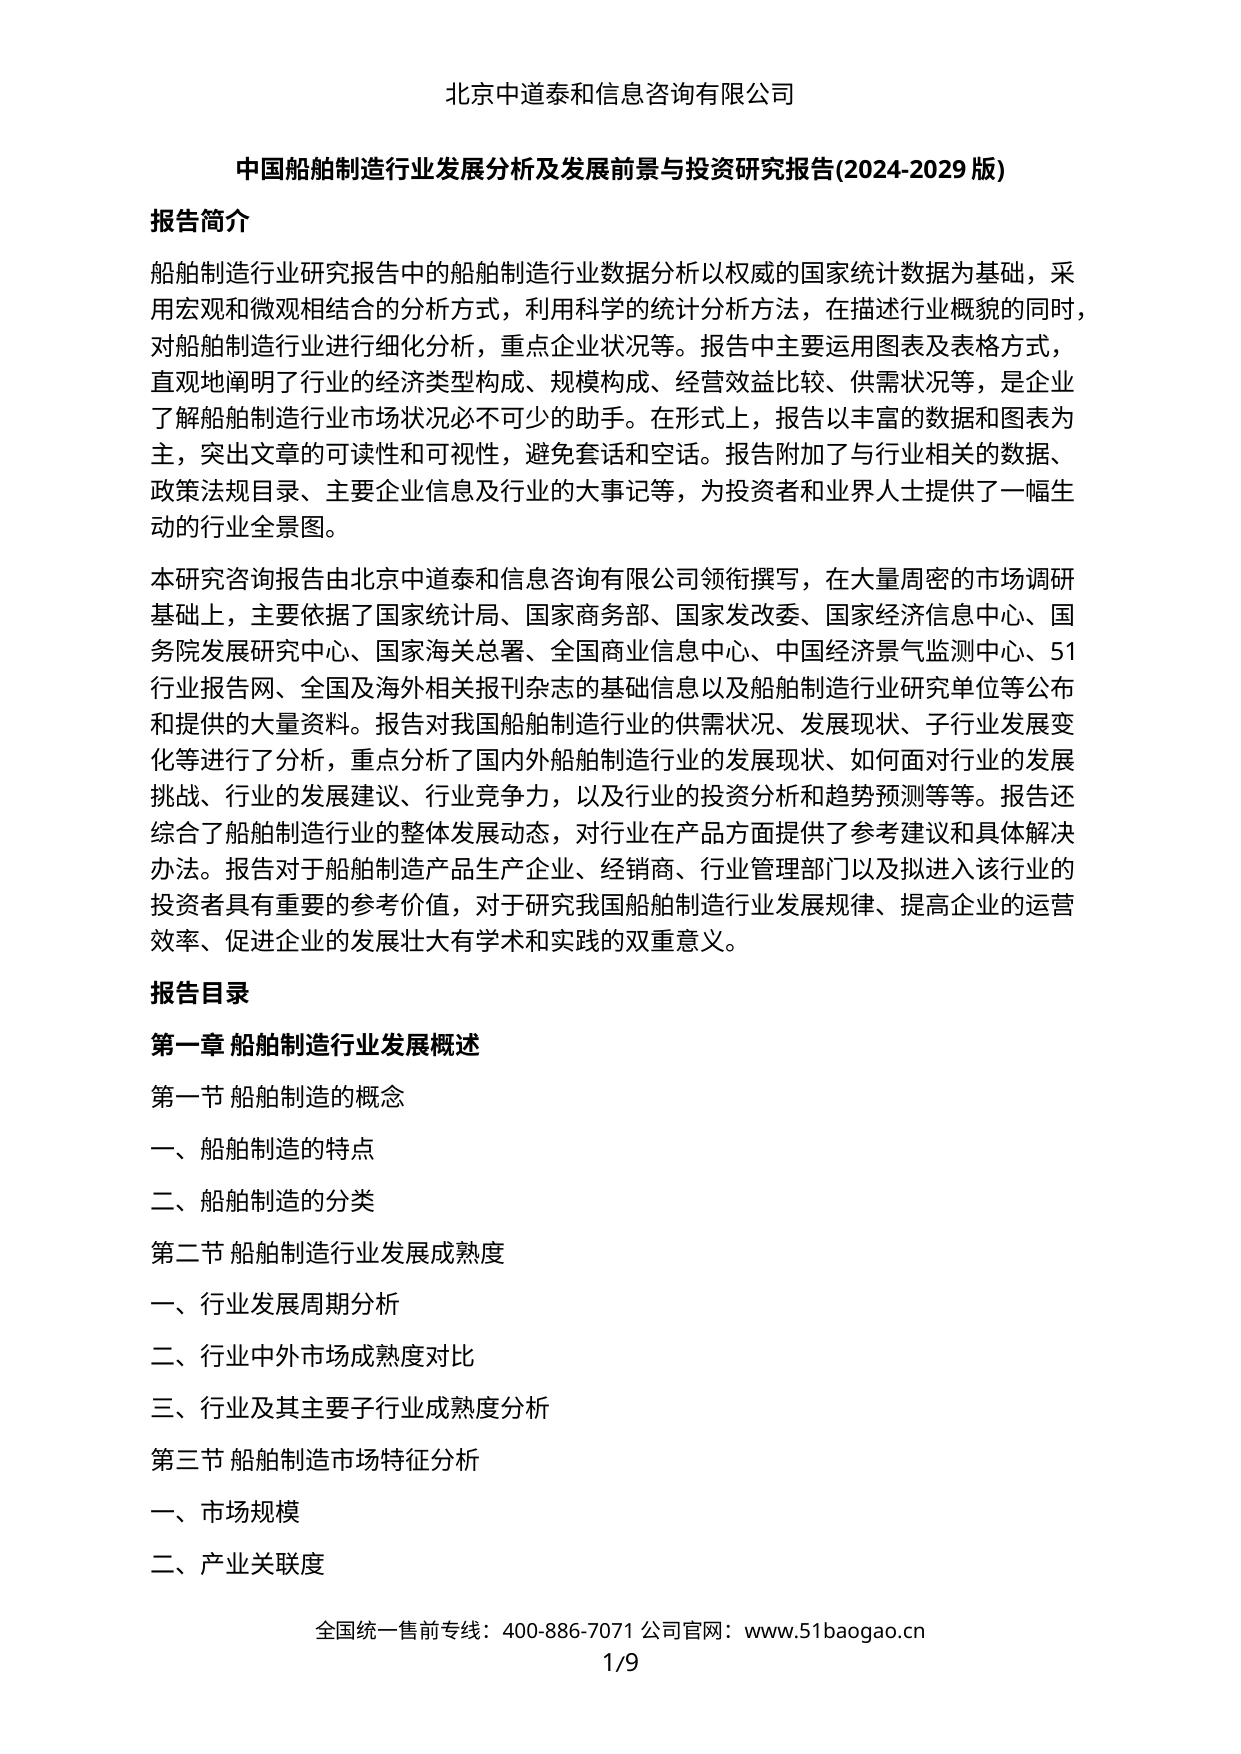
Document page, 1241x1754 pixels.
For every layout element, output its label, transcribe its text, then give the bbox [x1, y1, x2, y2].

text 一、船舶制造的特点 [150, 1129, 1090, 1166]
text 一、行业发展周期分析 [150, 1285, 1090, 1321]
text 一、市场规模 [150, 1492, 1090, 1529]
text 第一节 船舶制造的概念 [150, 1077, 1090, 1114]
text 报告目录 [150, 974, 1090, 1010]
text 三、行业及其主要子行业成熟度分析 [150, 1389, 1090, 1425]
text 第一章 船舶制造行业发展概述 [150, 1026, 1090, 1062]
text 船舶制造行业研究报告中的船舶制造行业数据分析以权威的国家统计数据为基础，采用宏观和微观相结合的分析方式，利用科学的统计分析方法，在描述行业概貌的同时，对船舶制造行业进行细化分析，重点企业状况等。报告中主要运用图表及表格方式，直观地阐明了行业的经济类型构成、规模构成、经营效益比较、供需状况等，是企业了解船舶制造行业市场状况必不可少的助手。在形式上，报告以丰富的数据和图表为主，突出文章的可读性和可视性，避免套话和空话。报告附加了与行业相关的数据、政策法规目录、主要企业信息及行业的大事记等，为投资者和业界人士提供了一幅生动的行业全景图。 [150, 254, 1090, 544]
text 本研究咨询报告由北京中道泰和信息咨询有限公司领衔撰写，在大量周密的市场调研基础上，主要依据了国家统计局、国家商务部、国家发改委、国家经济信息中心、国务院发展研究中心、国家海关总署、全国商业信息中心、中国经济景气监测中心、51行业报告网、全国及海外相关报刊杂志的基础信息以及船舶制造行业研究单位等公布和提供的大量资料。报告对我国船舶制造行业的供需状况、发展现状、子行业发展变化等进行了分析，重点分析了国内外船舶制造行业的发展现状、如何面对行业的发展挑战、行业的发展建议、行业竞争力，以及行业的投资分析和趋势预测等等。报告还综合了船舶制造行业的整体发展动态，对行业在产品方面提供了参考建议和具体解决办法。报告对于船舶制造产品生产企业、经销商、行业管理部门以及拟进入该行业的投资者具有重要的参考价值，对于研究我国船舶制造行业发展规律、提高企业的运营效率、促进企业的发展壮大有学术和实践的双重意义。 [150, 559, 1090, 958]
text 第二节 船舶制造行业发展成熟度 [150, 1233, 1090, 1269]
text 中国船舶制造行业发展分析及发展前景与投资研究报告(2024-2029版) [150, 150, 1090, 186]
text 报告简介 [150, 202, 1090, 238]
text 二、船舶制造的分类 [150, 1181, 1090, 1217]
text 第三节 船舶制造市场特征分析 [150, 1441, 1090, 1477]
text 二、行业中外市场成熟度对比 [150, 1337, 1090, 1373]
text 二、产业关联度 [150, 1544, 1090, 1581]
